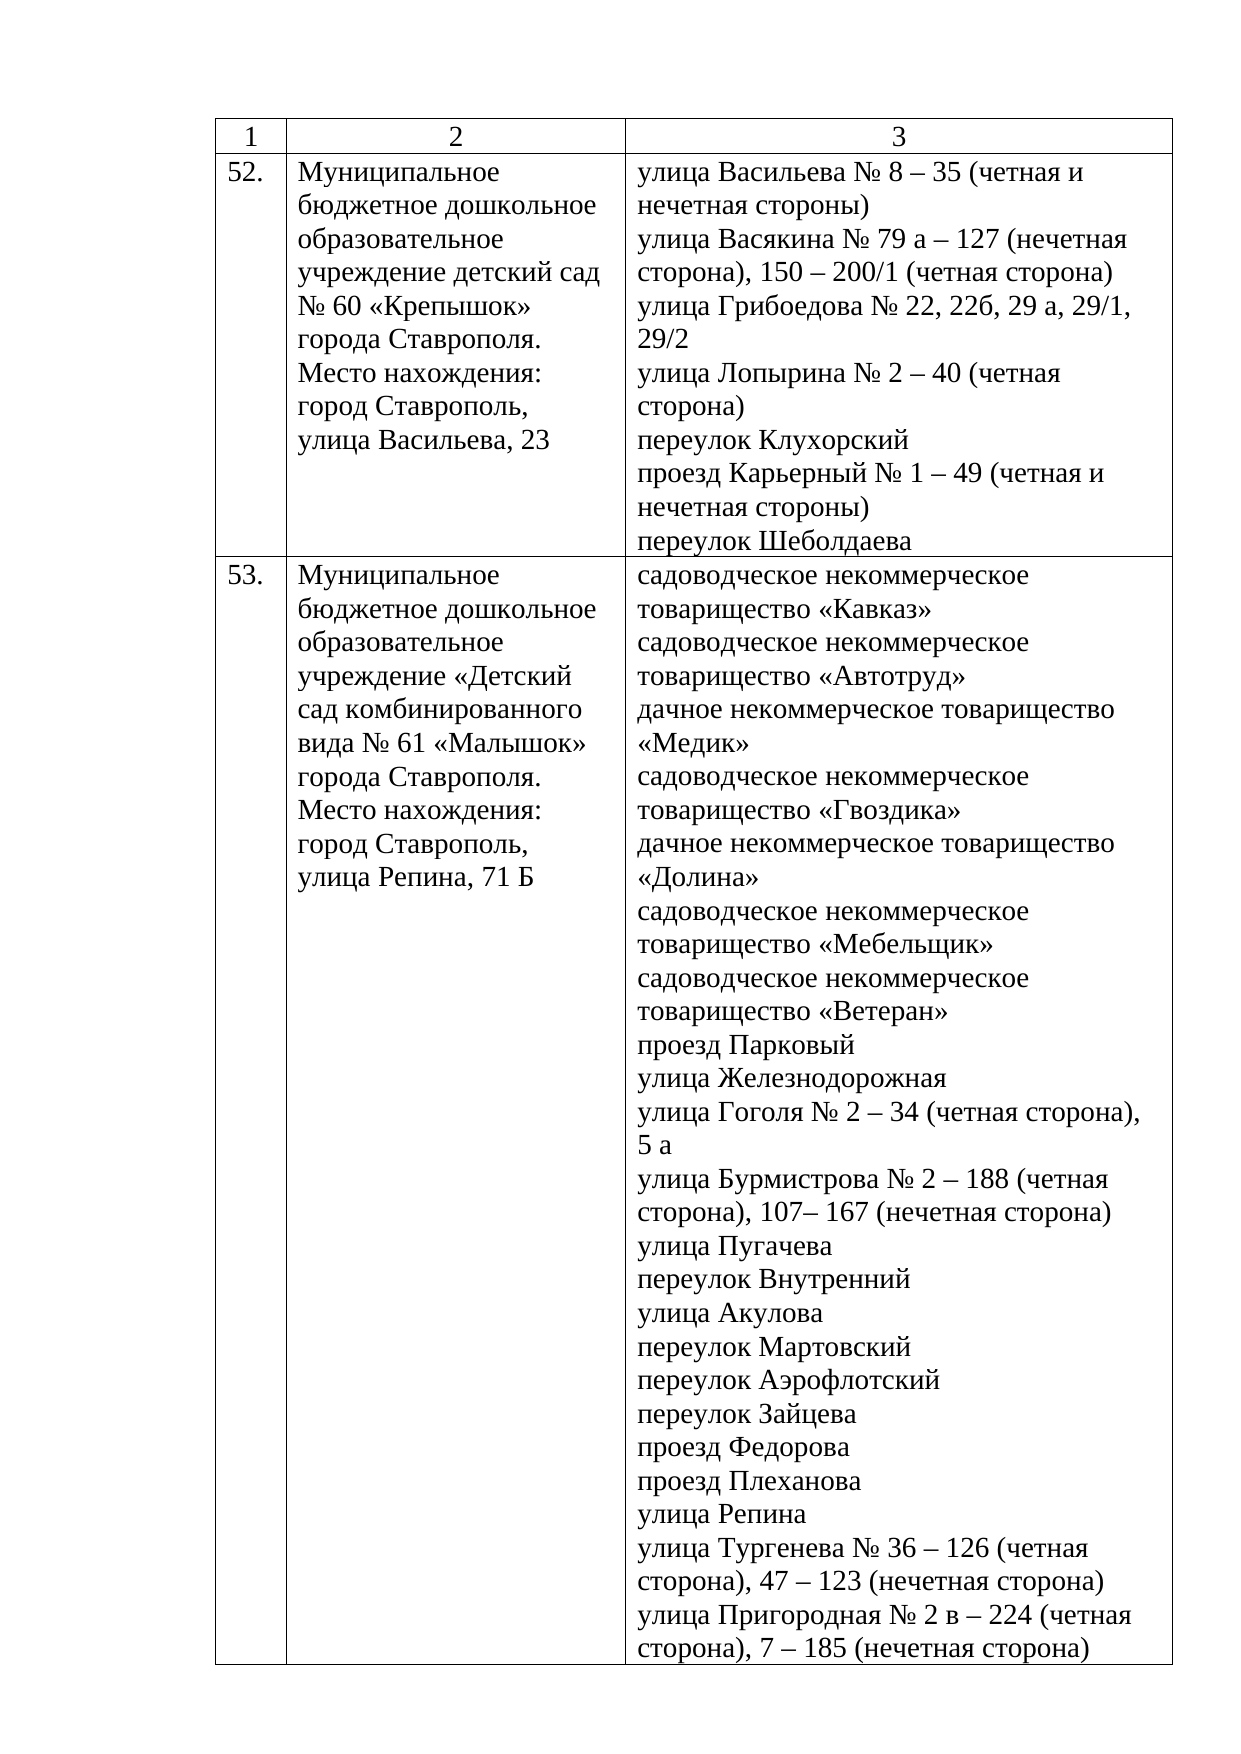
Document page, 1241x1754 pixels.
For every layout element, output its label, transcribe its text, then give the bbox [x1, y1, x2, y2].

table_cell Муниципальное бюджетное дошкольное образовательное учреждение детский сад № 60 «Крепышок» города Ставрополя. Место нахождения: город Ставрополь, улица Васильева, 23 [287, 154, 625, 556]
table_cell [626, 557, 1172, 1664]
table_cell 53. [216, 557, 286, 1664]
table_header 1 [216, 119, 286, 153]
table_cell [287, 557, 625, 1664]
table_header 3 [626, 119, 1172, 153]
table_cell 52. [216, 154, 286, 556]
table_cell улица Васильева № 8 – 35 (четная и нечетная стороны) улица Васякина № 79 а – 127 (нечетная сторона), 150 – 200/1 (четная сторона) улица Грибоедова № 22, 22б, 29 а, 29/1, 29/2 улица Лопырина № 2 – 40 (четная сторона) переулок Клухорский проезд Карьерный № 1 – 49 (четная и нечетная стороны) переулок Шеболдаева [626, 154, 1172, 556]
table_header 2 [287, 119, 625, 153]
